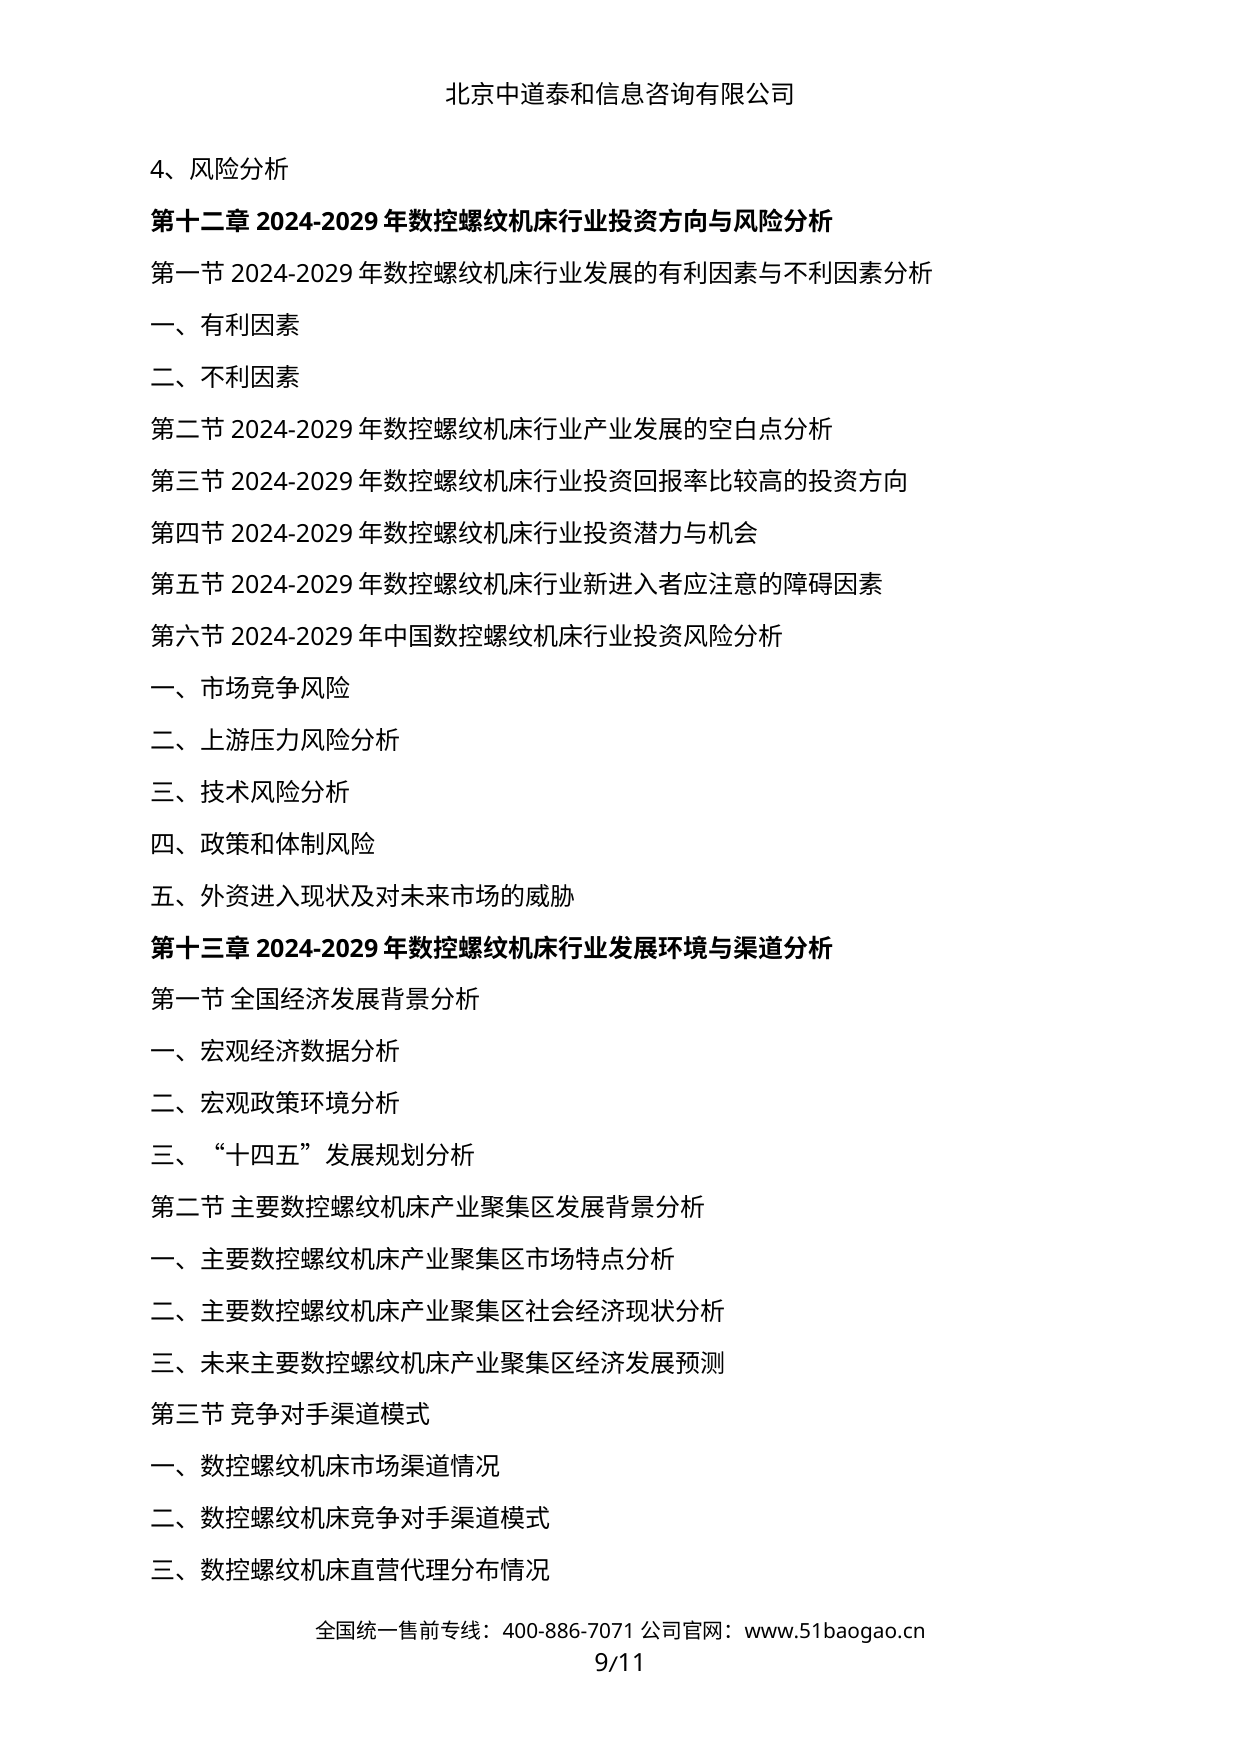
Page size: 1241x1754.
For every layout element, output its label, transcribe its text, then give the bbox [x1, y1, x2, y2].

text 四、政策和体制风险 [150, 824, 1090, 861]
text 第一节 全国经济发展背景分析 [150, 980, 1090, 1016]
text 第三节 2024-2029年数控螺纹机床行业投资回报率比较高的投资方向 [150, 461, 1090, 497]
text 4、风险分析 [150, 150, 1090, 186]
text 一、市场竞争风险 [150, 669, 1090, 705]
text 三、技术风险分析 [150, 772, 1090, 809]
text 第二节 主要数控螺纹机床产业聚集区发展背景分析 [150, 1187, 1090, 1224]
text 二、不利因素 [150, 357, 1090, 394]
text 一、主要数控螺纹机床产业聚集区市场特点分析 [150, 1239, 1090, 1276]
text 第十二章 2024-2029年数控螺纹机床行业投资方向与风险分析 [150, 202, 1090, 238]
text 第十三章 2024-2029年数控螺纹机床行业发展环境与渠道分析 [150, 928, 1090, 964]
text 二、宏观政策环境分析 [150, 1084, 1090, 1120]
text 三、未来主要数控螺纹机床产业聚集区经济发展预测 [150, 1343, 1090, 1379]
text 第六节 2024-2029年中国数控螺纹机床行业投资风险分析 [150, 617, 1090, 653]
text 二、上游压力风险分析 [150, 721, 1090, 757]
text 三、数控螺纹机床直营代理分布情况 [150, 1551, 1090, 1587]
text 二、主要数控螺纹机床产业聚集区社会经济现状分析 [150, 1291, 1090, 1327]
text 一、数控螺纹机床市场渠道情况 [150, 1447, 1090, 1483]
text 第三节 竞争对手渠道模式 [150, 1395, 1090, 1431]
text 第一节 2024-2029年数控螺纹机床行业发展的有利因素与不利因素分析 [150, 254, 1090, 290]
text 一、宏观经济数据分析 [150, 1032, 1090, 1068]
text 第二节 2024-2029年数控螺纹机床行业产业发展的空白点分析 [150, 409, 1090, 446]
text 第四节 2024-2029年数控螺纹机床行业投资潜力与机会 [150, 513, 1090, 549]
text 五、外资进入现状及对未来市场的威胁 [150, 876, 1090, 912]
text 三、“十四五”发展规划分析 [150, 1136, 1090, 1172]
text 一、有利因素 [150, 306, 1090, 342]
text 二、数控螺纹机床竞争对手渠道模式 [150, 1499, 1090, 1535]
text 第五节 2024-2029年数控螺纹机床行业新进入者应注意的障碍因素 [150, 565, 1090, 601]
